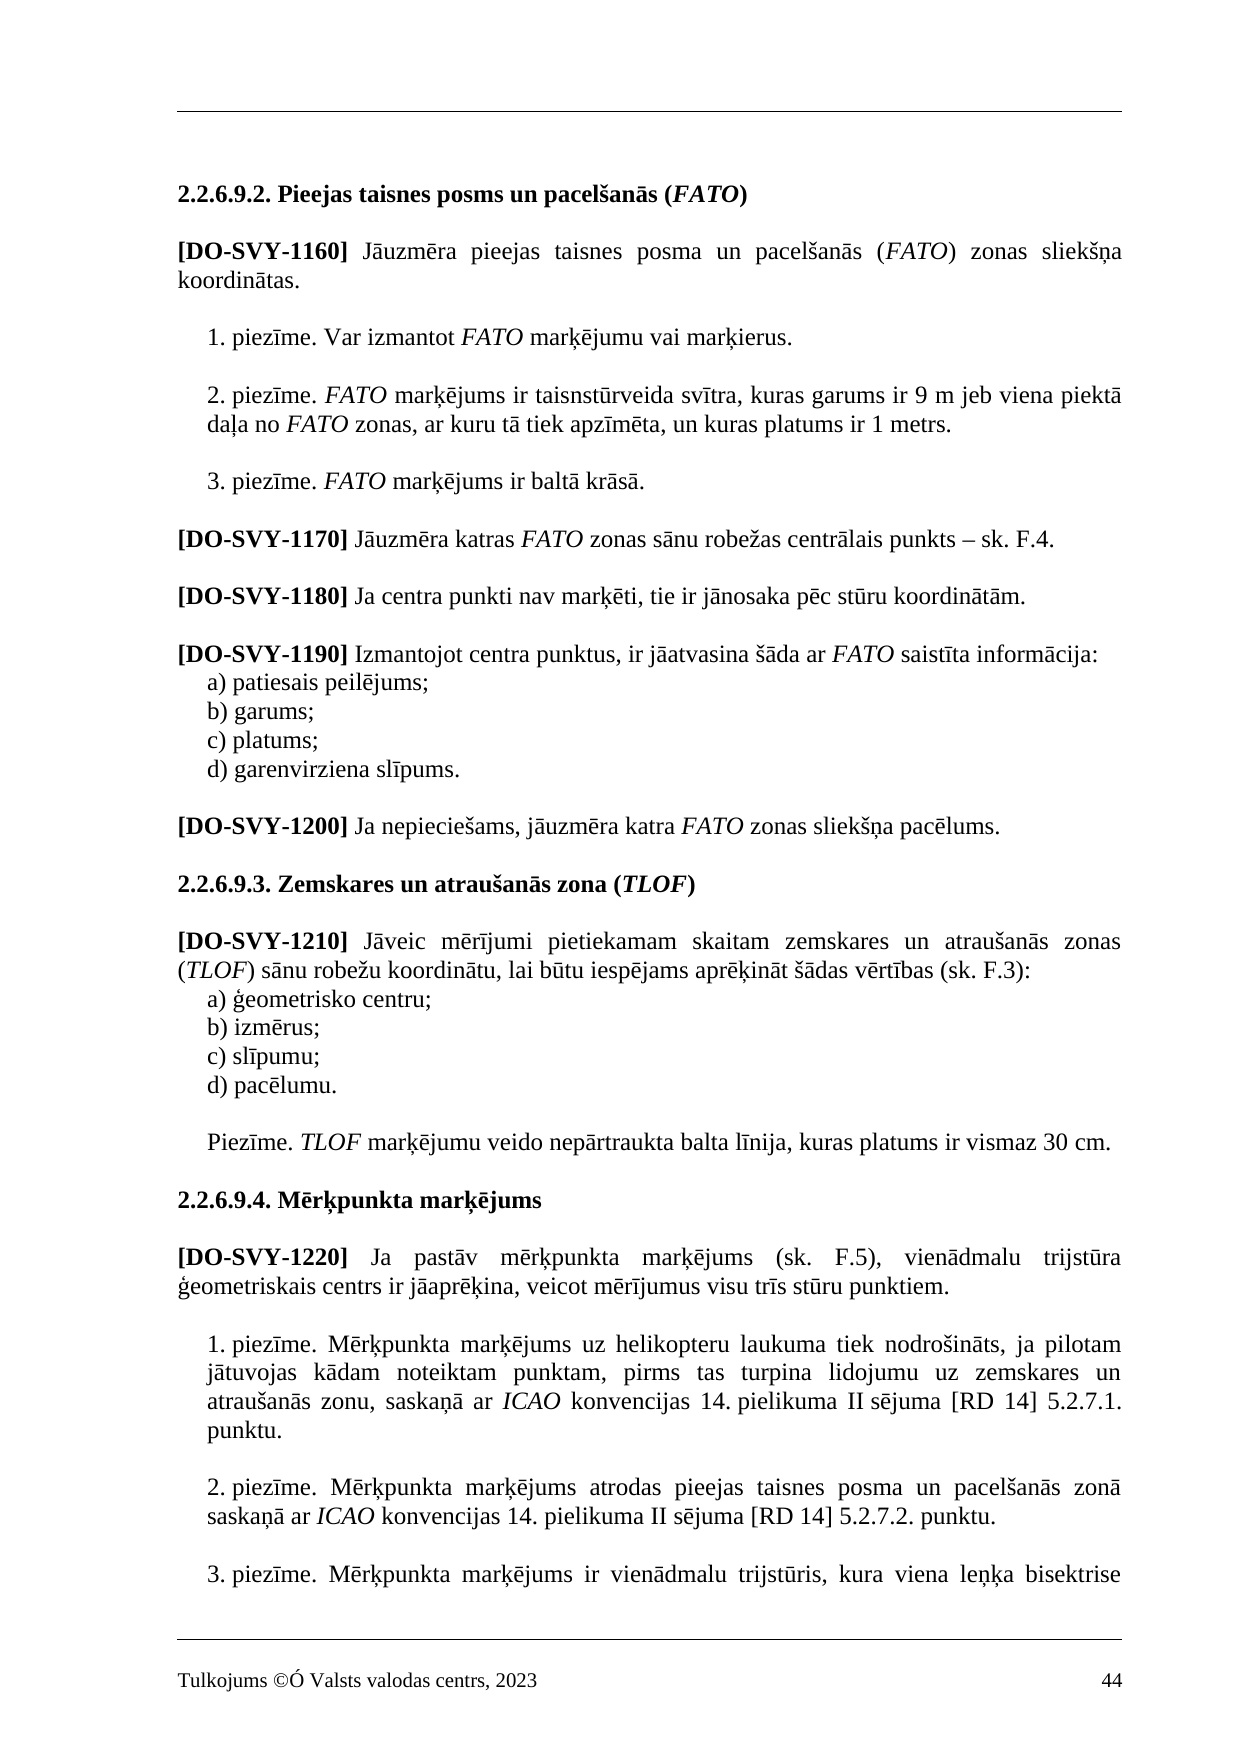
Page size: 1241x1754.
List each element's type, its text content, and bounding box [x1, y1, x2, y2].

list c) platums; [207, 725, 1122, 754]
subtitle 2.2.6.9.3. Zemskares un atraušanās zona (TLOF) [177, 869, 1122, 897]
list b) garums; [207, 696, 1122, 725]
text 2. piezīme. FATO marķējums ir taisnstūrveida svītra, kuras garums ir 9 m jeb viena piektā daļa no FATO zonas, ar kuru tā tiek apzīmēta, un kuras platums ir 1 metrs. [207, 380, 1122, 437]
text [DO-SVY-1220] Ja pastāv mērķpunkta marķējums (sk. F.5), vienādmalu trijstūra ģeometriskais centrs ir jāaprēķina, veicot mērījumus visu trīs stūru punktiem. [177, 1242, 1122, 1300]
text [DO-SVY-1160] Jāuzmēra pieejas taisnes posma un pacelšanās (FATO) zonas sliekšņa koordinātas. [177, 236, 1122, 294]
list d) garenvirziena slīpums. [207, 754, 1122, 782]
list d) pacēlumu. [207, 1070, 1122, 1099]
text [DO-SVY-1170] Jāuzmēra katras FATO zonas sānu robežas centrālais punkts – sk. F.4. [177, 524, 1122, 552]
text [DO-SVY-1210] Jāveic mērījumi pietiekamam skaitam zemskares un atraušanās zonas (TLOF) sānu robežu koordinātu, lai būtu iespējams aprēķināt šādas vērtības (sk. F.3): [177, 926, 1122, 984]
text 2. piezīme. Mērķpunkta marķējums atrodas pieejas taisnes posma un pacelšanās zonā saskaņā ar ICAO konvencijas 14. pielikuma II sējuma [RD 14] 5.2.7.2. punktu. [207, 1472, 1122, 1530]
list c) slīpumu; [207, 1041, 1122, 1070]
list a) ģeometrisko centru; [207, 984, 1122, 1012]
text Piezīme. TLOF marķējumu veido nepārtraukta balta līnija, kuras platums ir vismaz 30 cm. [207, 1127, 1122, 1156]
list a) patiesais peilējums; [207, 667, 1122, 696]
text 3. piezīme. FATO marķējums ir baltā krāsā. [207, 466, 1122, 495]
text 1. piezīme. Mērķpunkta marķējums uz helikopteru laukuma tiek nodrošināts, ja pilotam jātuvojas kādam noteiktam punktam, pirms tas turpina lidojumu uz zemskares un atraušanās zonu, saskaņā ar ICAO konvencijas 14. pielikuma II sējuma [RD 14] 5.2.7.1. punktu. [207, 1329, 1122, 1444]
subtitle 2.2.6.9.2. Pieejas taisnes posms un pacelšanās (FATO) [177, 179, 1122, 207]
text [DO-SVY-1180] Ja centra punkti nav marķēti, tie ir jānosaka pēc stūru koordinātām. [177, 581, 1122, 610]
text [DO-SVY-1190] Izmantojot centra punktus, ir jāatvasina šāda ar FATO saistīta informācija: [177, 639, 1122, 667]
text [DO-SVY-1200] Ja nepieciešams, jāuzmēra katra FATO zonas sliekšņa pacēlums. [177, 811, 1122, 840]
text 1. piezīme. Var izmantot FATO marķējumu vai marķierus. [207, 322, 1122, 351]
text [207, 1559, 1122, 1587]
subtitle 2.2.6.9.4. Mērķpunkta marķējums [177, 1185, 1122, 1214]
list b) izmērus; [207, 1012, 1122, 1041]
